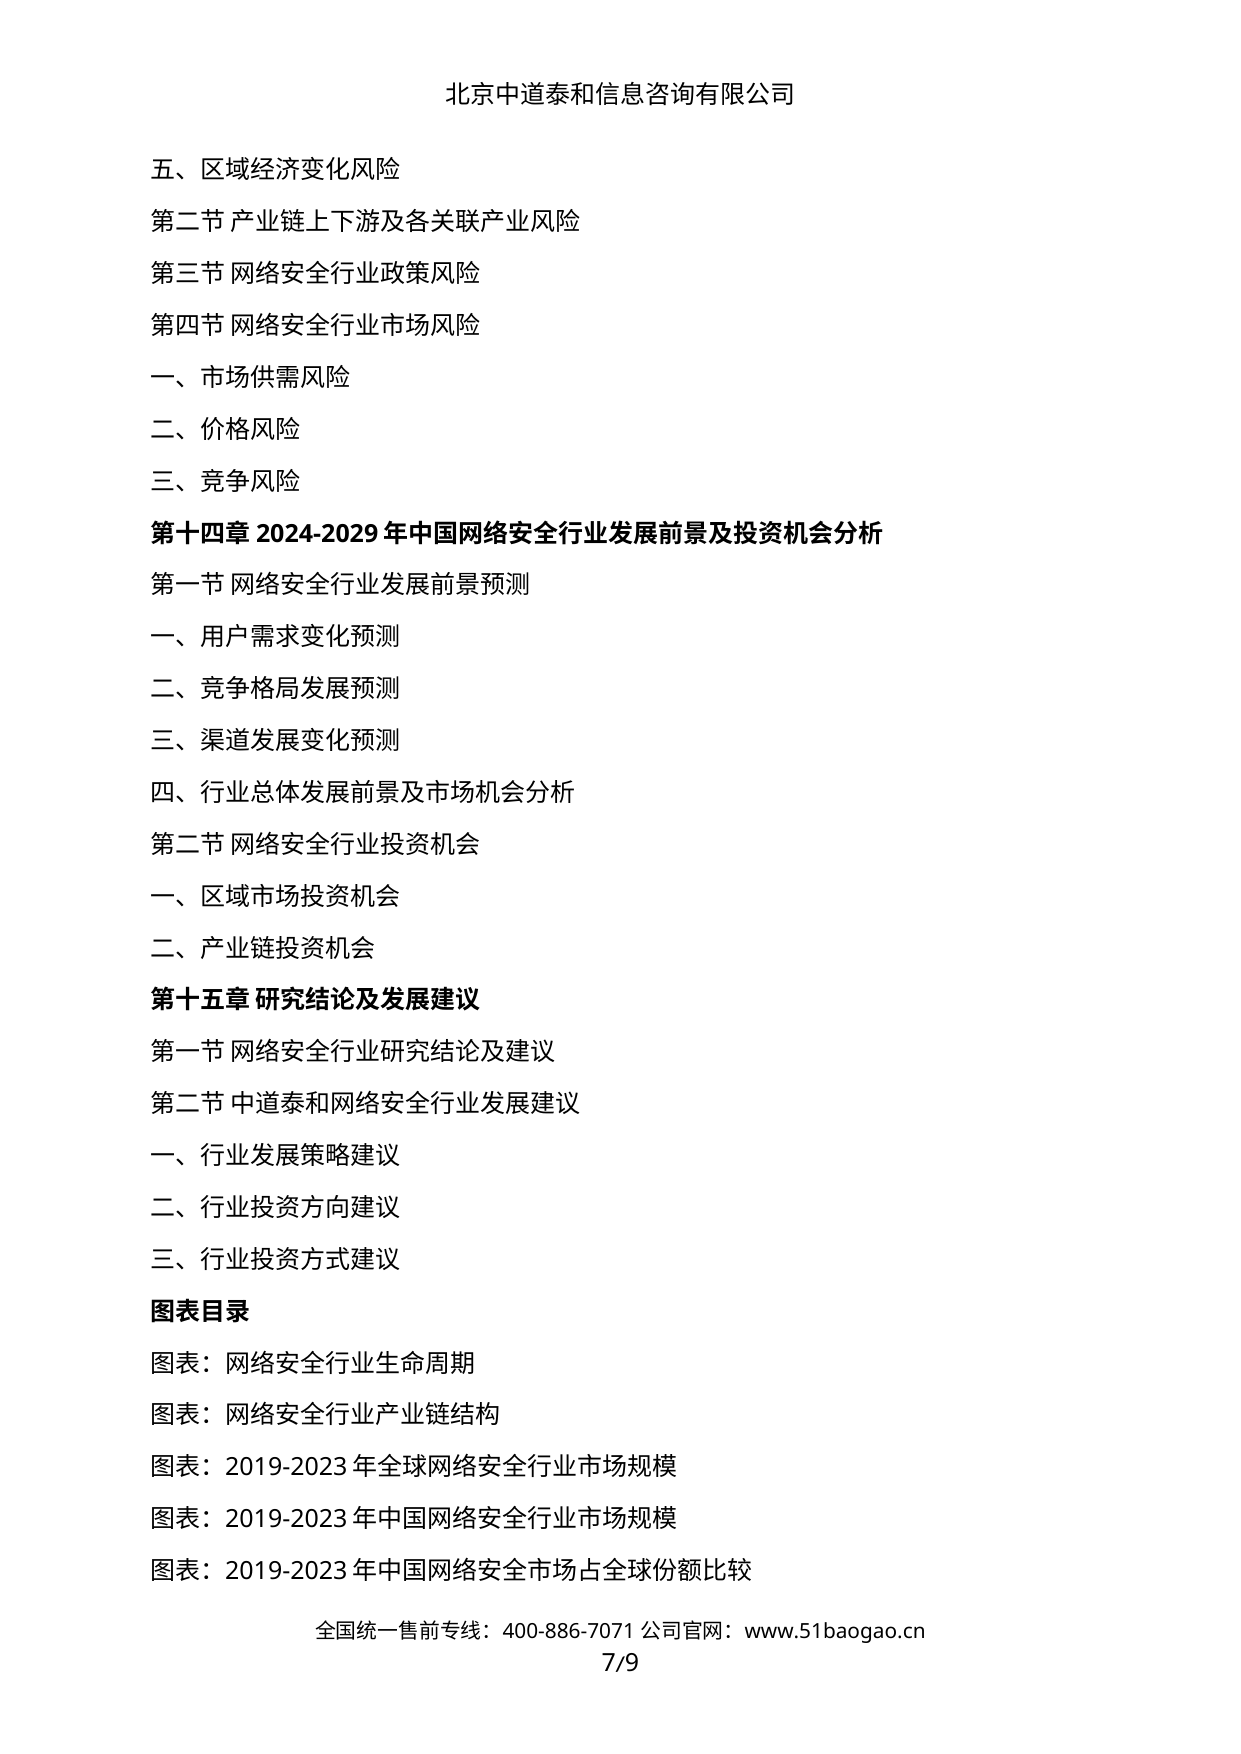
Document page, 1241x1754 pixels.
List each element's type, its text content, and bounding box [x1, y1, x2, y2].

text 第三节 网络安全行业政策风险 [150, 254, 1090, 290]
text 第一节 网络安全行业发展前景预测 [150, 565, 1090, 601]
text 图表：2019-2023年中国网络安全行业市场规模 [150, 1499, 1090, 1535]
text 一、行业发展策略建议 [150, 1136, 1090, 1172]
text 三、渠道发展变化预测 [150, 721, 1090, 757]
text 第二节 网络安全行业投资机会 [150, 824, 1090, 861]
text 第四节 网络安全行业市场风险 [150, 306, 1090, 342]
text 第十五章 研究结论及发展建议 [150, 980, 1090, 1016]
text 图表：网络安全行业生命周期 [150, 1343, 1090, 1379]
text 第一节 网络安全行业研究结论及建议 [150, 1032, 1090, 1068]
text 图表目录 [150, 1291, 1090, 1327]
text 第十四章 2024-2029年中国网络安全行业发展前景及投资机会分析 [150, 513, 1090, 549]
text 图表：2019-2023年全球网络安全行业市场规模 [150, 1447, 1090, 1483]
text 图表：2019-2023年中国网络安全市场占全球份额比较 [150, 1551, 1090, 1587]
text 五、区域经济变化风险 [150, 150, 1090, 186]
text 四、行业总体发展前景及市场机会分析 [150, 772, 1090, 809]
text 第二节 中道泰和网络安全行业发展建议 [150, 1084, 1090, 1120]
text 二、行业投资方向建议 [150, 1187, 1090, 1224]
text 三、竞争风险 [150, 461, 1090, 497]
text 图表：网络安全行业产业链结构 [150, 1395, 1090, 1431]
text 一、用户需求变化预测 [150, 617, 1090, 653]
text 一、区域市场投资机会 [150, 876, 1090, 912]
text 二、价格风险 [150, 409, 1090, 446]
text 第二节 产业链上下游及各关联产业风险 [150, 202, 1090, 238]
text 二、竞争格局发展预测 [150, 669, 1090, 705]
text 二、产业链投资机会 [150, 928, 1090, 964]
text 三、行业投资方式建议 [150, 1239, 1090, 1276]
text 一、市场供需风险 [150, 357, 1090, 394]
